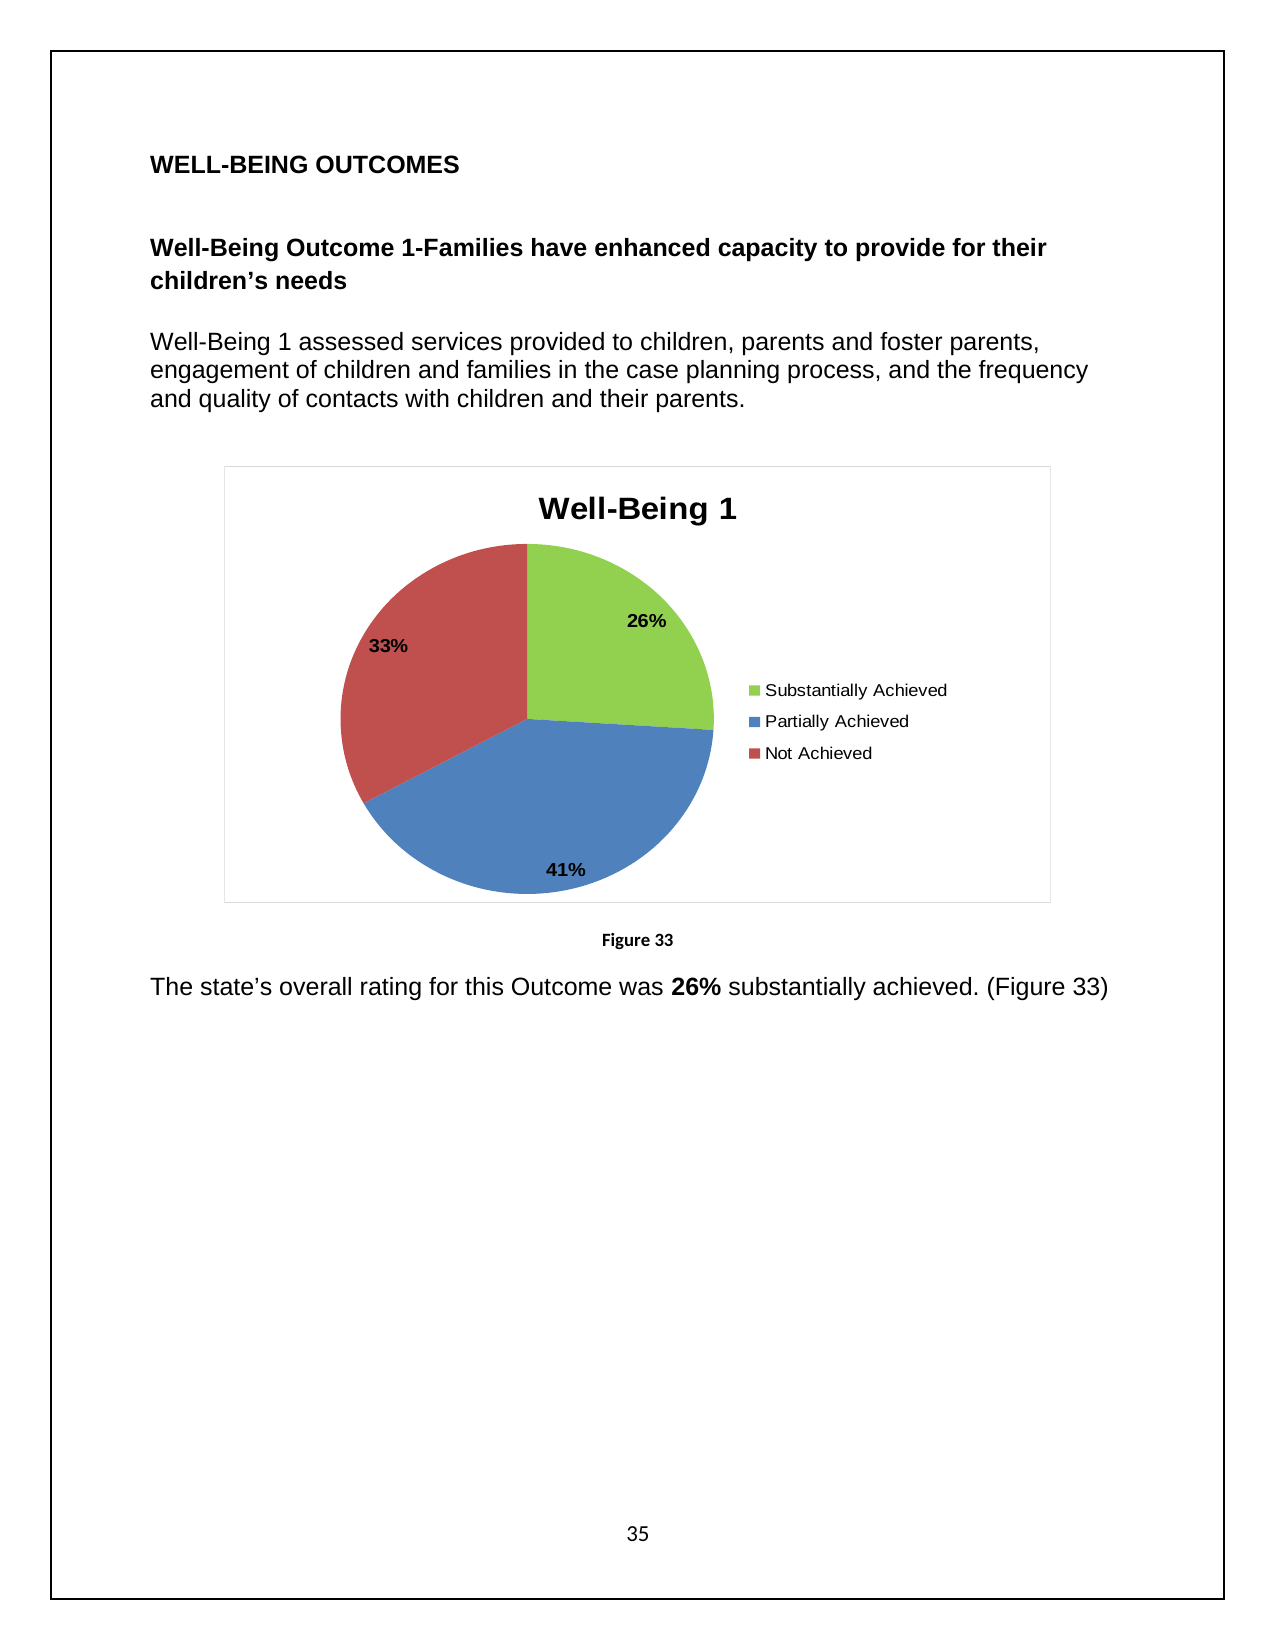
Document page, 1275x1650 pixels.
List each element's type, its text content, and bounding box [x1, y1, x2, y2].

text Well-Being 1 assessed services provided to children, parents and foster parents, engagement of children and families in the case planning process, and the frequency and quality of contacts with children and their parents. [150, 327, 1125, 413]
subtitle Well-Being Outcome 1-Families have enhanced capacity to provide for their children’s needs [150, 233, 1125, 294]
text Figure 33 [150, 928, 1125, 951]
text The state’s overall rating for this Outcome was 26% substantially achieved. (Figure 33) [150, 971, 1125, 1000]
subtitle WELL-BEING OUTCOMES [150, 150, 1125, 179]
